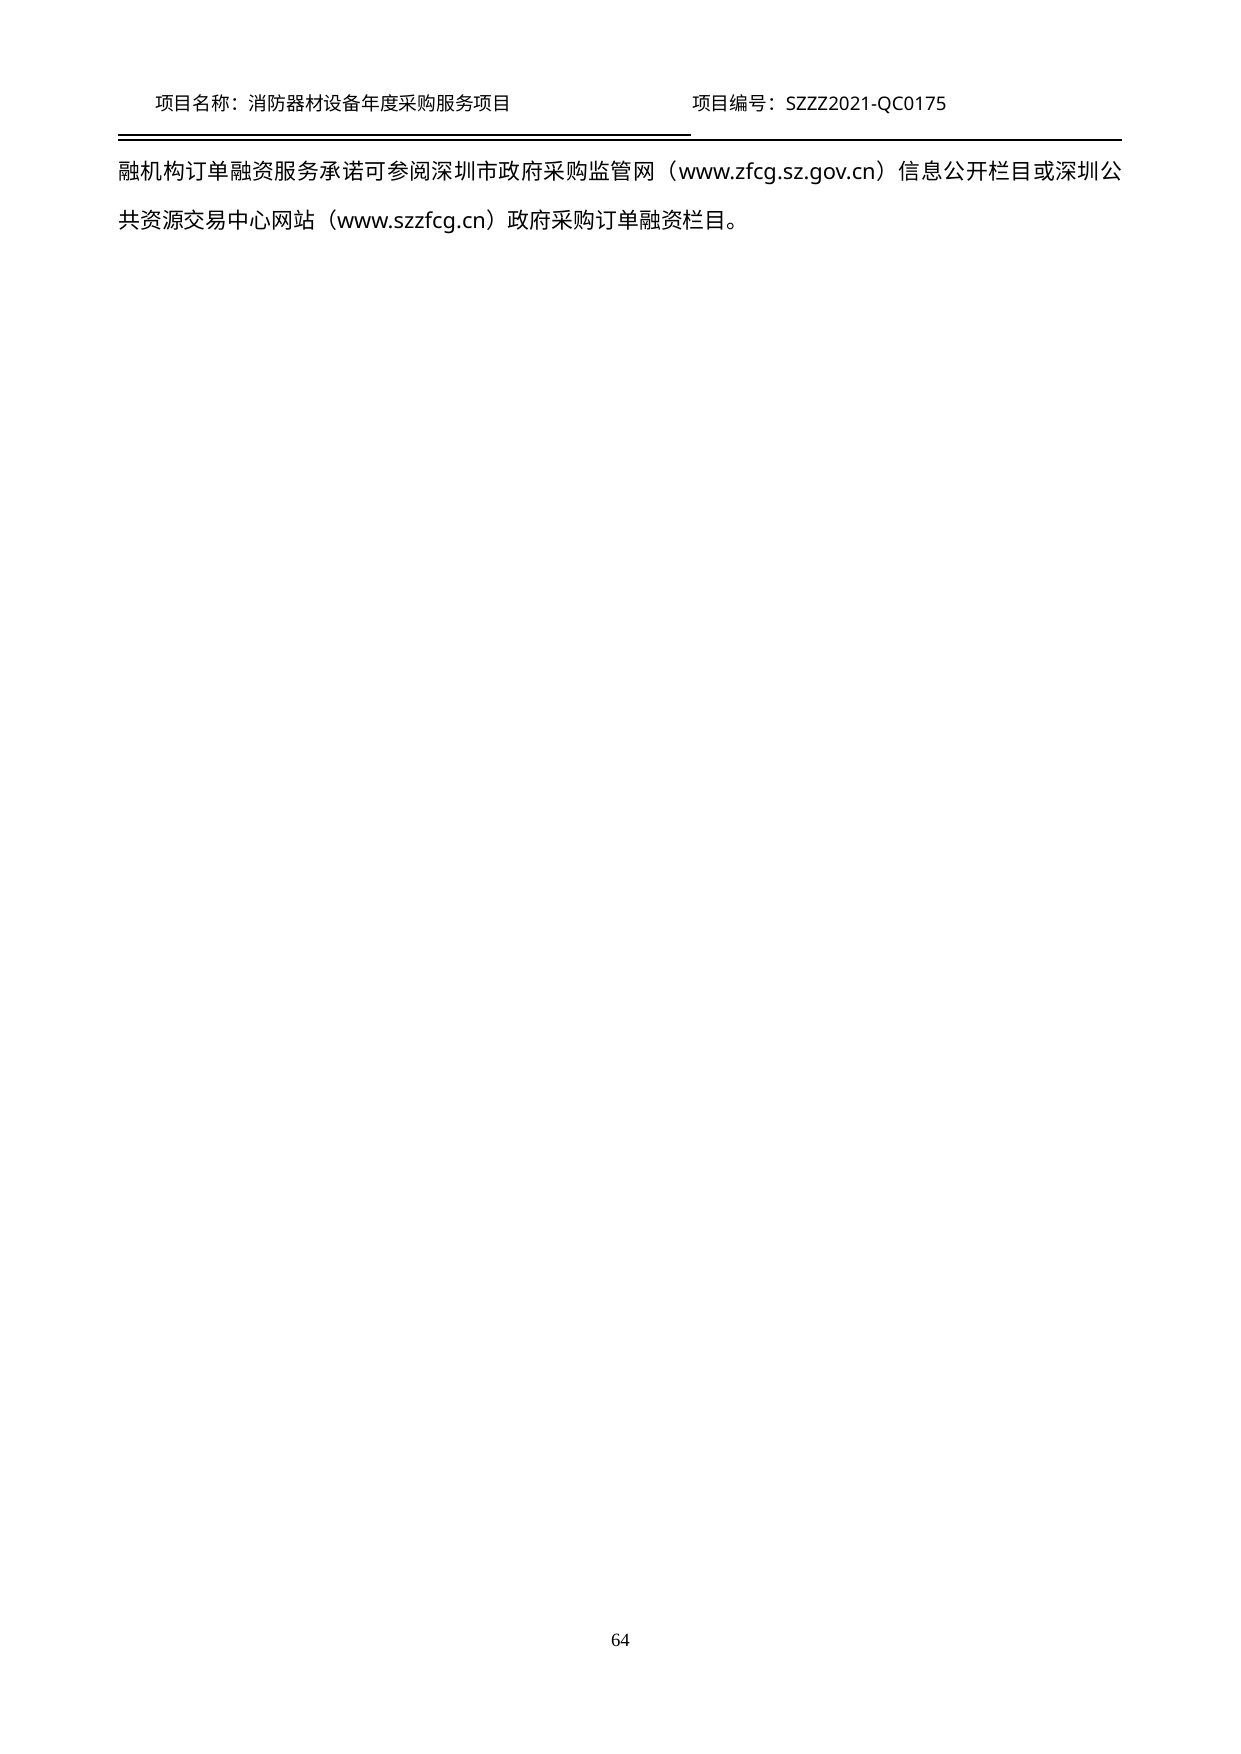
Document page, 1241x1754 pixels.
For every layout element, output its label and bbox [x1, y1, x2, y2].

text [118, 154, 1122, 235]
